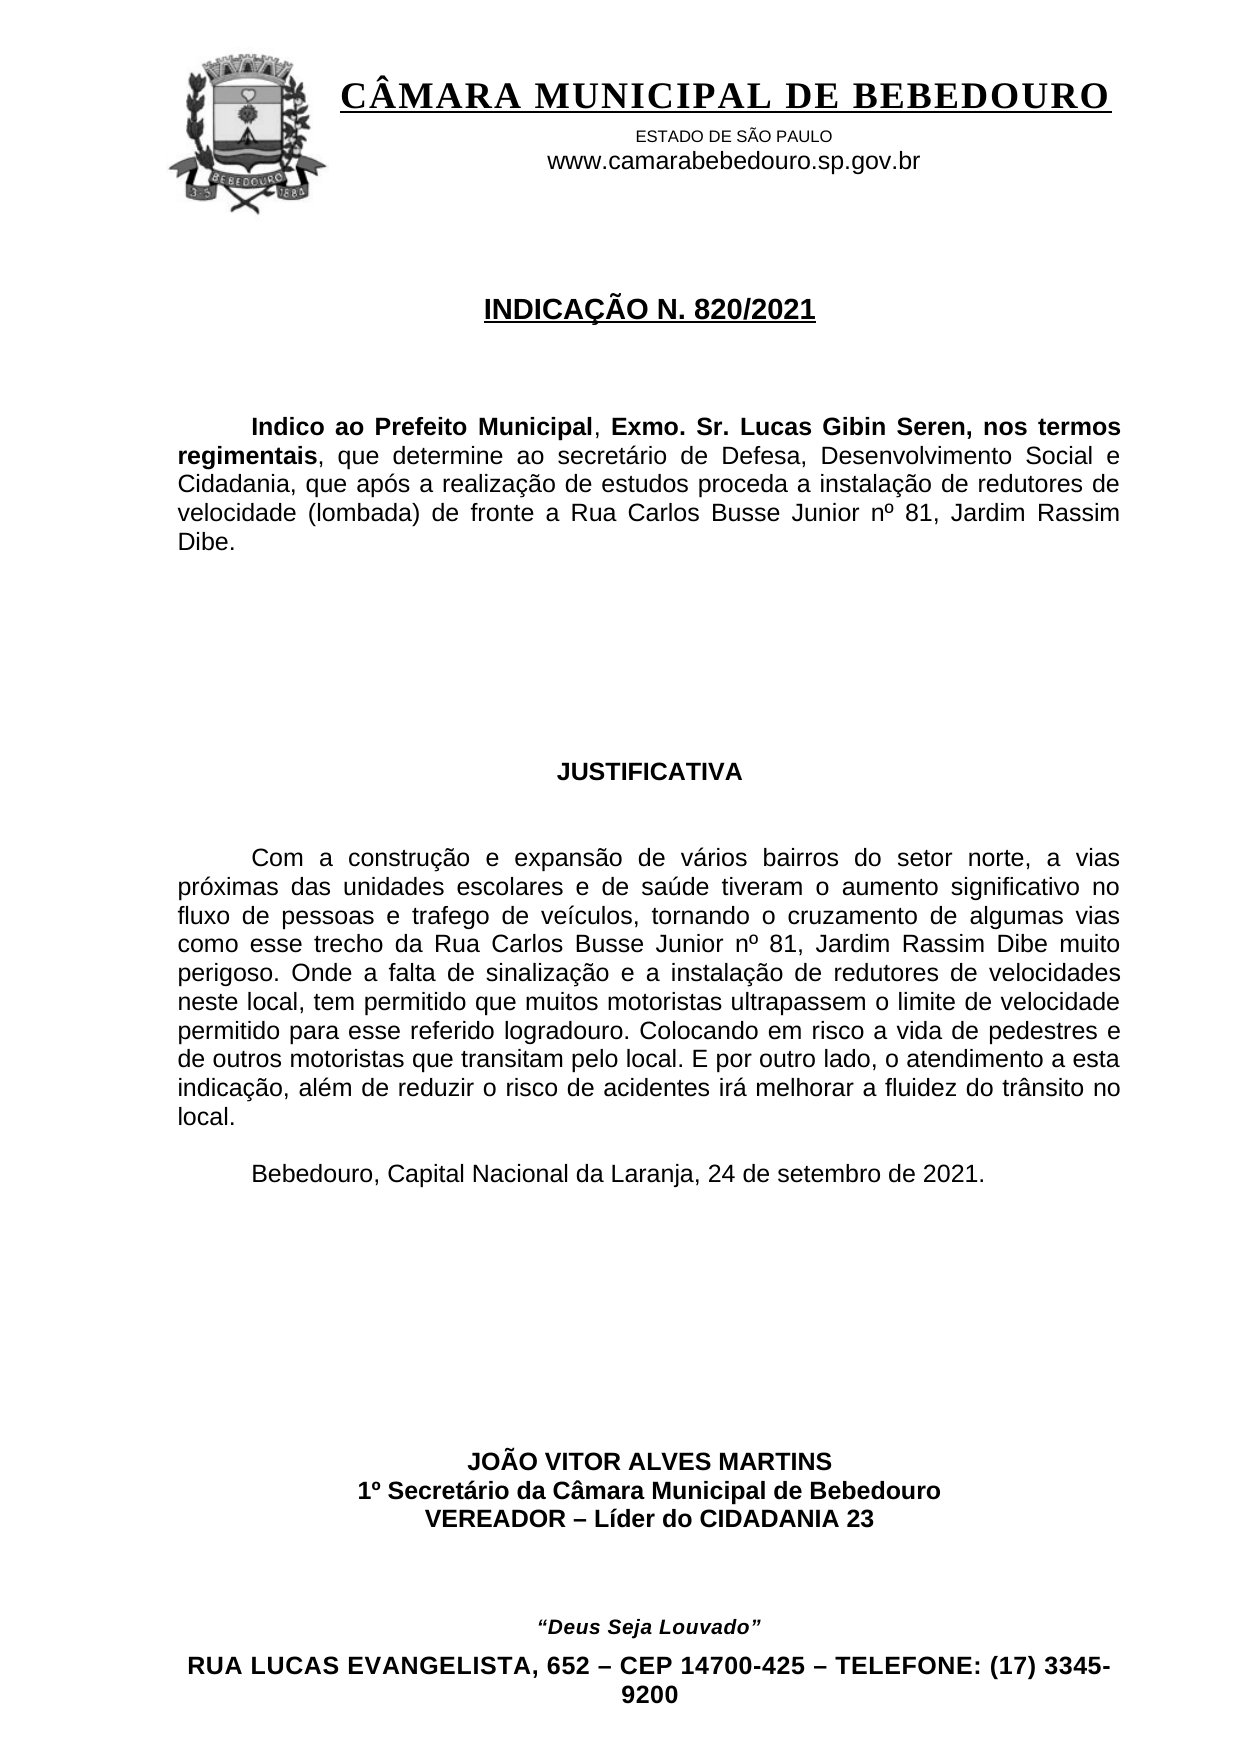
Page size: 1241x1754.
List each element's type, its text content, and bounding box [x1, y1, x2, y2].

text JOÃO VITOR ALVES MARTINS [177, 1447, 1122, 1476]
text JUSTIFICATIVA [177, 757, 1122, 786]
text VEREADOR – Líder do CIDADANIA 23 [177, 1504, 1122, 1533]
text Bebedouro, Capital Nacional da Laranja, 24 de setembro de 2021. [177, 1159, 1122, 1188]
text Com a construção e expansão de vários bairros do setor norte, a vias próximas das unidades escolares e de saúde tiveram o aumento significativo no fluxo de pessoas e trafego de veículos, tornando o cruzamento de algumas vias como esse trecho da Rua Carlos Busse Junior nº 81, Jardim Rassim Dibe muito perigoso. Onde a falta de sinalização e a instalação de redutores de velocidades neste local, tem permitido que muitos motoristas ultrapassem o limite de velocidade permitido para esse referido logradouro. Colocando em risco a vida de pedestres e de outros motoristas que transitam pelo local. E por outro lado, o atendimento a esta indicação, além de reduzir o risco de acidentes irá melhorar a fluidez do trânsito no local. [177, 843, 1122, 1131]
text Indico ao Prefeito Municipal, Exmo. Sr. Lucas Gibin Seren, nos termos regimentais, que determine ao secretário de Defesa, Desenvolvimento Social e Cidadania, que após a realização de estudos proceda a instalação de redutores de velocidade (lombada) de fronte a Rua Carlos Busse Junior nº 81, Jardim Rassim Dibe. [177, 412, 1122, 556]
picture [157, 47, 330, 222]
text INDICAÇÃO N. 820/2021 [171, 292, 1128, 326]
text 1º Secretário da Câmara Municipal de Bebedouro [177, 1476, 1122, 1504]
